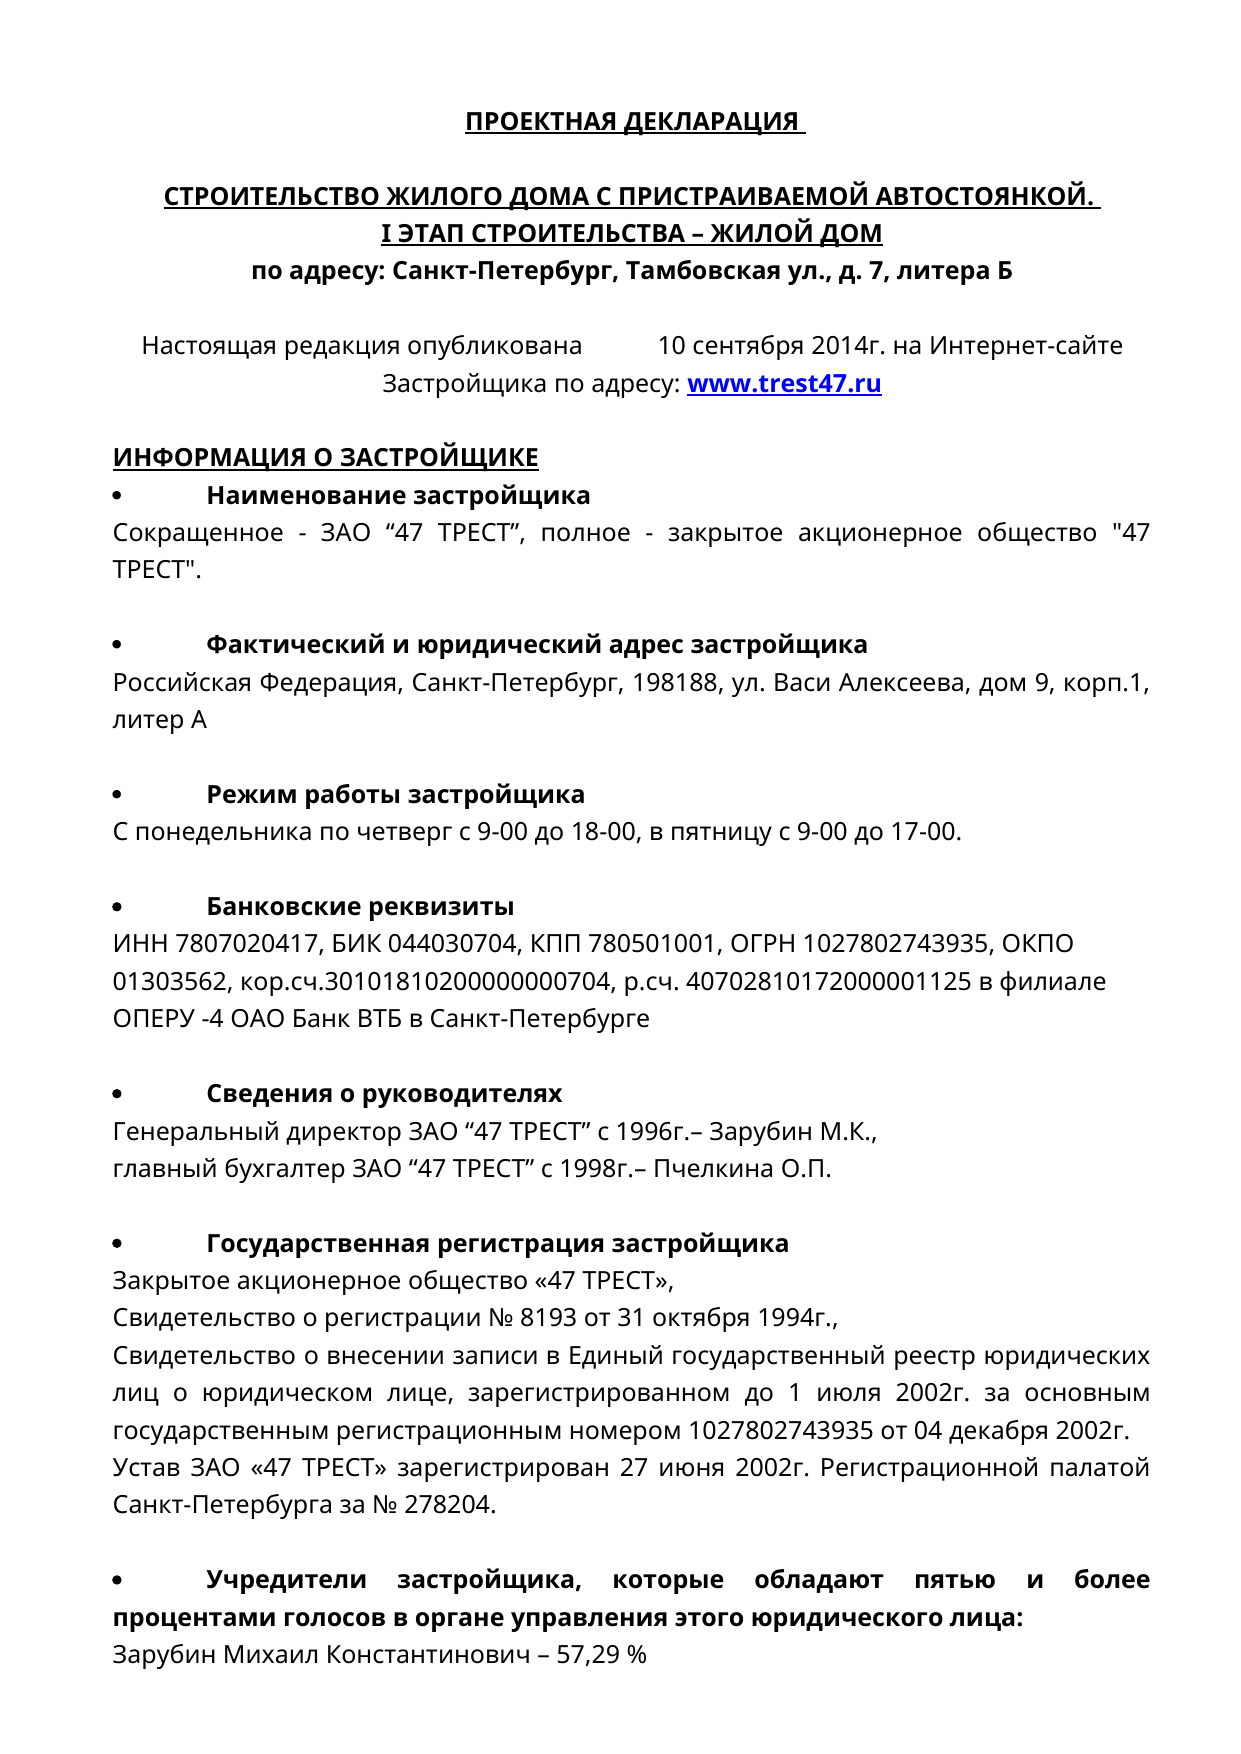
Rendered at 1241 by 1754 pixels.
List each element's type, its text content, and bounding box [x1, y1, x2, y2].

list Сведения о руководителях [112, 1076, 1152, 1110]
list Государственная регистрация застройщика [112, 1225, 1152, 1259]
text Генеральный директор ЗАО “47 ТРЕСТ” с 1996г.– Зарубин М.К., [112, 1113, 1152, 1147]
text С понедельника по четверг с 9-00 до 18-00, в пятницу с 9-00 до 17-00. [112, 814, 1152, 848]
text Свидетельство о регистрации № 8193 от 31 октября 1994г., [112, 1300, 1152, 1334]
list Банковские реквизиты [112, 889, 1152, 923]
subtitle ИНФОРМАЦИЯ О ЗАСТРОЙЩИКЕ [112, 440, 1152, 474]
list Фактический и юридический адрес застройщика [112, 627, 1152, 661]
text Зарубин Михаил Константинович – 57,29 % [112, 1637, 1152, 1671]
text Сокращенное - ЗАО “47 ТРЕСТ”, полное - закрытое акционерное общество "47 ТРЕСТ". [112, 515, 1152, 586]
text ИНН 7807020417, БИК 044030704, КПП 780501001, ОГРН 1027802743935, ОКПО 01303562, кор.сч.30101810200000000704, р.сч. 40702810172000001125 в филиале ОПЕРУ -4 ОАО Банк ВТБ в Санкт-Петербурге [112, 926, 1146, 1035]
text Свидетельство о внесении записи в Единый государственный реестр юридических лиц о юридическом лице, зарегистрированном до 1 июля 2002г. за основным государственным регистрационным номером 1027802743935 от 04 декабря 2002г. [112, 1337, 1152, 1446]
text ПРОЕКТНАЯ ДЕКЛАРАЦИЯ [112, 103, 1152, 137]
text Российская Федерация, Санкт-Петербург, 198188, ул. Васи Алексеева, дом 9, корп.1, литер А [112, 664, 1152, 736]
title по адресу: Санкт-Петербург, Тамбовская ул., д. 7, литера Б [112, 253, 1152, 287]
list Наименование застройщика [112, 477, 1152, 511]
text главный бухгалтер ЗАО “47 ТРЕСТ” с 1998г.– Пчелкина О.П. [112, 1151, 1152, 1184]
text Закрытое акционерное общество «47 ТРЕСТ», [112, 1263, 1152, 1297]
list Режим работы застройщика [112, 777, 1152, 811]
title Настоящая редакция опубликована 10 сентября 2014г. на Интернет-сайте Застройщика по адресу: www.trest47.ru [112, 328, 1152, 399]
text Устав ЗАО «47 ТРЕСТ» зарегистрирован 27 июня 2002г. Регистрационной палатой Санкт-Петербурга за № 278204. [112, 1450, 1152, 1521]
list Учредители застройщика, которые обладают пятью и более процентами голосов в органе управления этого юридического лица: [112, 1562, 1152, 1633]
title СТРОИТЕЛЬСТВО ЖИЛОГО ДОМА С ПРИСТРАИВАЕМОЙ АВТОСТОЯНКОЙ. I ЭТАП СТРОИТЕЛЬСТВА – ЖИЛОЙ ДОМ [112, 178, 1152, 250]
